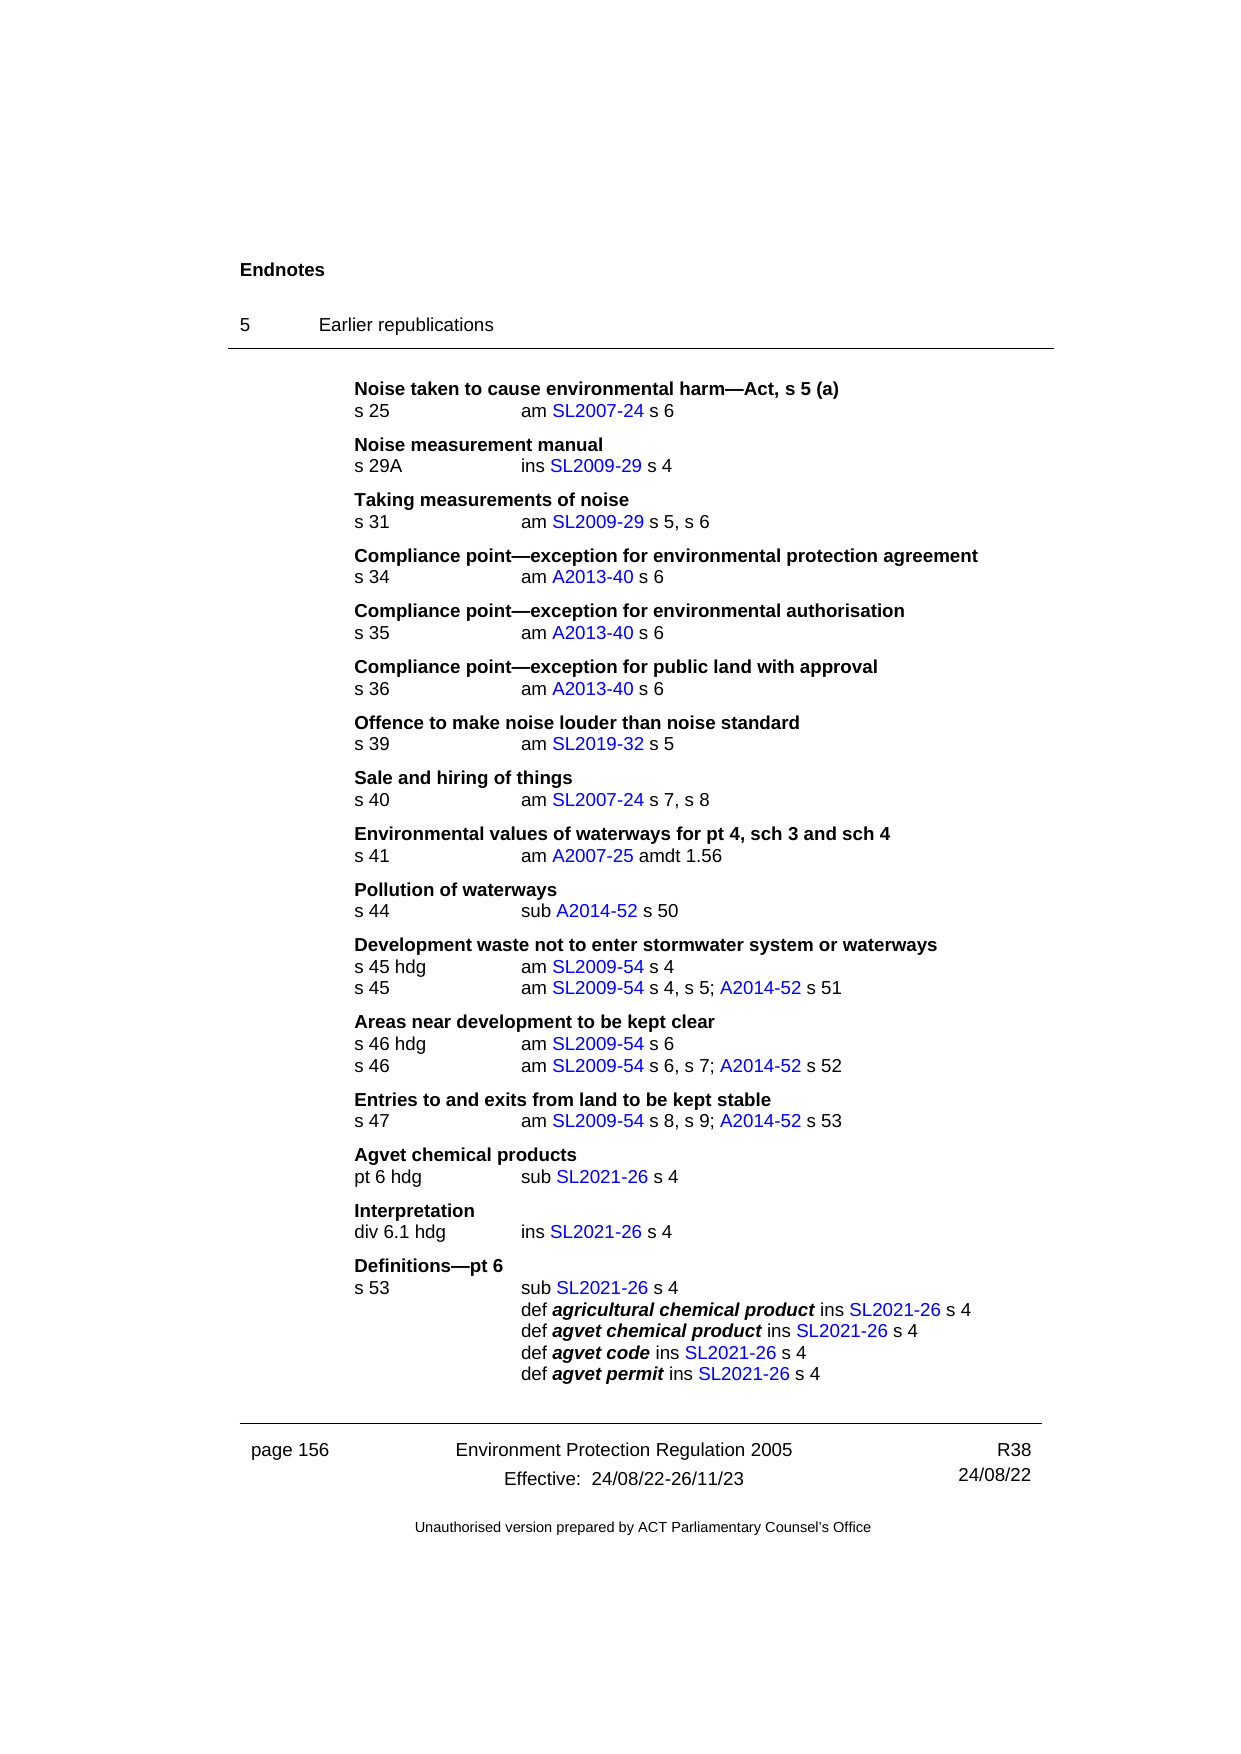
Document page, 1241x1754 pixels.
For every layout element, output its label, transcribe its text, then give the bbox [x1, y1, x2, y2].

text Offence to make noise louder than noise standard [354, 712, 1042, 733]
text s 40 am SL2007-24 s 7, s 8 [354, 789, 1042, 810]
text Interpretation [354, 1200, 1042, 1221]
text def agvet chemical product ins SL2021-26 s 4 [354, 1320, 1042, 1342]
text Agvet chemical products [354, 1144, 1042, 1166]
text def agvet code ins SL2021-26 s 4 [354, 1342, 1042, 1363]
text def agvet permit ins SL2021-26 s 4 [354, 1363, 1042, 1385]
text pt 6 hdg sub SL2021-26 s 4 [354, 1166, 1042, 1187]
text s 36 am A2013-40 s 6 [354, 677, 1042, 699]
text Definitions—pt 6 [354, 1255, 1042, 1277]
text Areas near development to be kept clear [354, 1011, 1042, 1033]
text s 45 am SL2009-54 s 4, s 5; A2014-52 s 51 [354, 977, 1042, 999]
text s 34 am A2013-40 s 6 [354, 566, 1042, 588]
text Compliance point—exception for environmental protection agreement [354, 545, 1042, 566]
text Noise measurement manual [354, 433, 1042, 455]
text Development waste not to enter stormwater system or waterways [354, 934, 1042, 956]
text Entries to and exits from land to be kept stable [354, 1088, 1042, 1110]
text Environmental values of waterways for pt 4, sch 3 and sch 4 [354, 823, 1042, 844]
text s 25 am SL2007-24 s 6 [354, 399, 1042, 421]
text s 35 am A2013-40 s 6 [354, 622, 1042, 643]
text Pollution of waterways [354, 878, 1042, 900]
text s 53 sub SL2021-26 s 4 [354, 1277, 1042, 1298]
text Sale and hiring of things [354, 767, 1042, 789]
text Compliance point—exception for public land with approval [354, 656, 1042, 677]
text s 46 hdg am SL2009-54 s 6 [354, 1033, 1042, 1054]
text Compliance point—exception for environmental authorisation [354, 600, 1042, 622]
text s 31 am SL2009-29 s 5, s 6 [354, 511, 1042, 532]
text Noise taken to cause environmental harm—Act, s 5 (a) [354, 378, 1042, 399]
text def agricultural chemical product ins SL2021-26 s 4 [354, 1298, 1042, 1320]
text s 29A ins SL2009-29 s 4 [354, 455, 1042, 477]
text div 6.1 hdg ins SL2021-26 s 4 [354, 1221, 1042, 1243]
text s 39 am SL2019-32 s 5 [354, 733, 1042, 755]
text s 47 am SL2009-54 s 8, s 9; A2014-52 s 53 [354, 1110, 1042, 1132]
text s 41 am A2007-25 amdt 1.56 [354, 844, 1042, 866]
text Taking measurements of noise [354, 489, 1042, 511]
text s 44 sub A2014-52 s 50 [354, 900, 1042, 922]
text s 45 hdg am SL2009-54 s 4 [354, 956, 1042, 977]
text s 46 am SL2009-54 s 6, s 7; A2014-52 s 52 [354, 1054, 1042, 1076]
